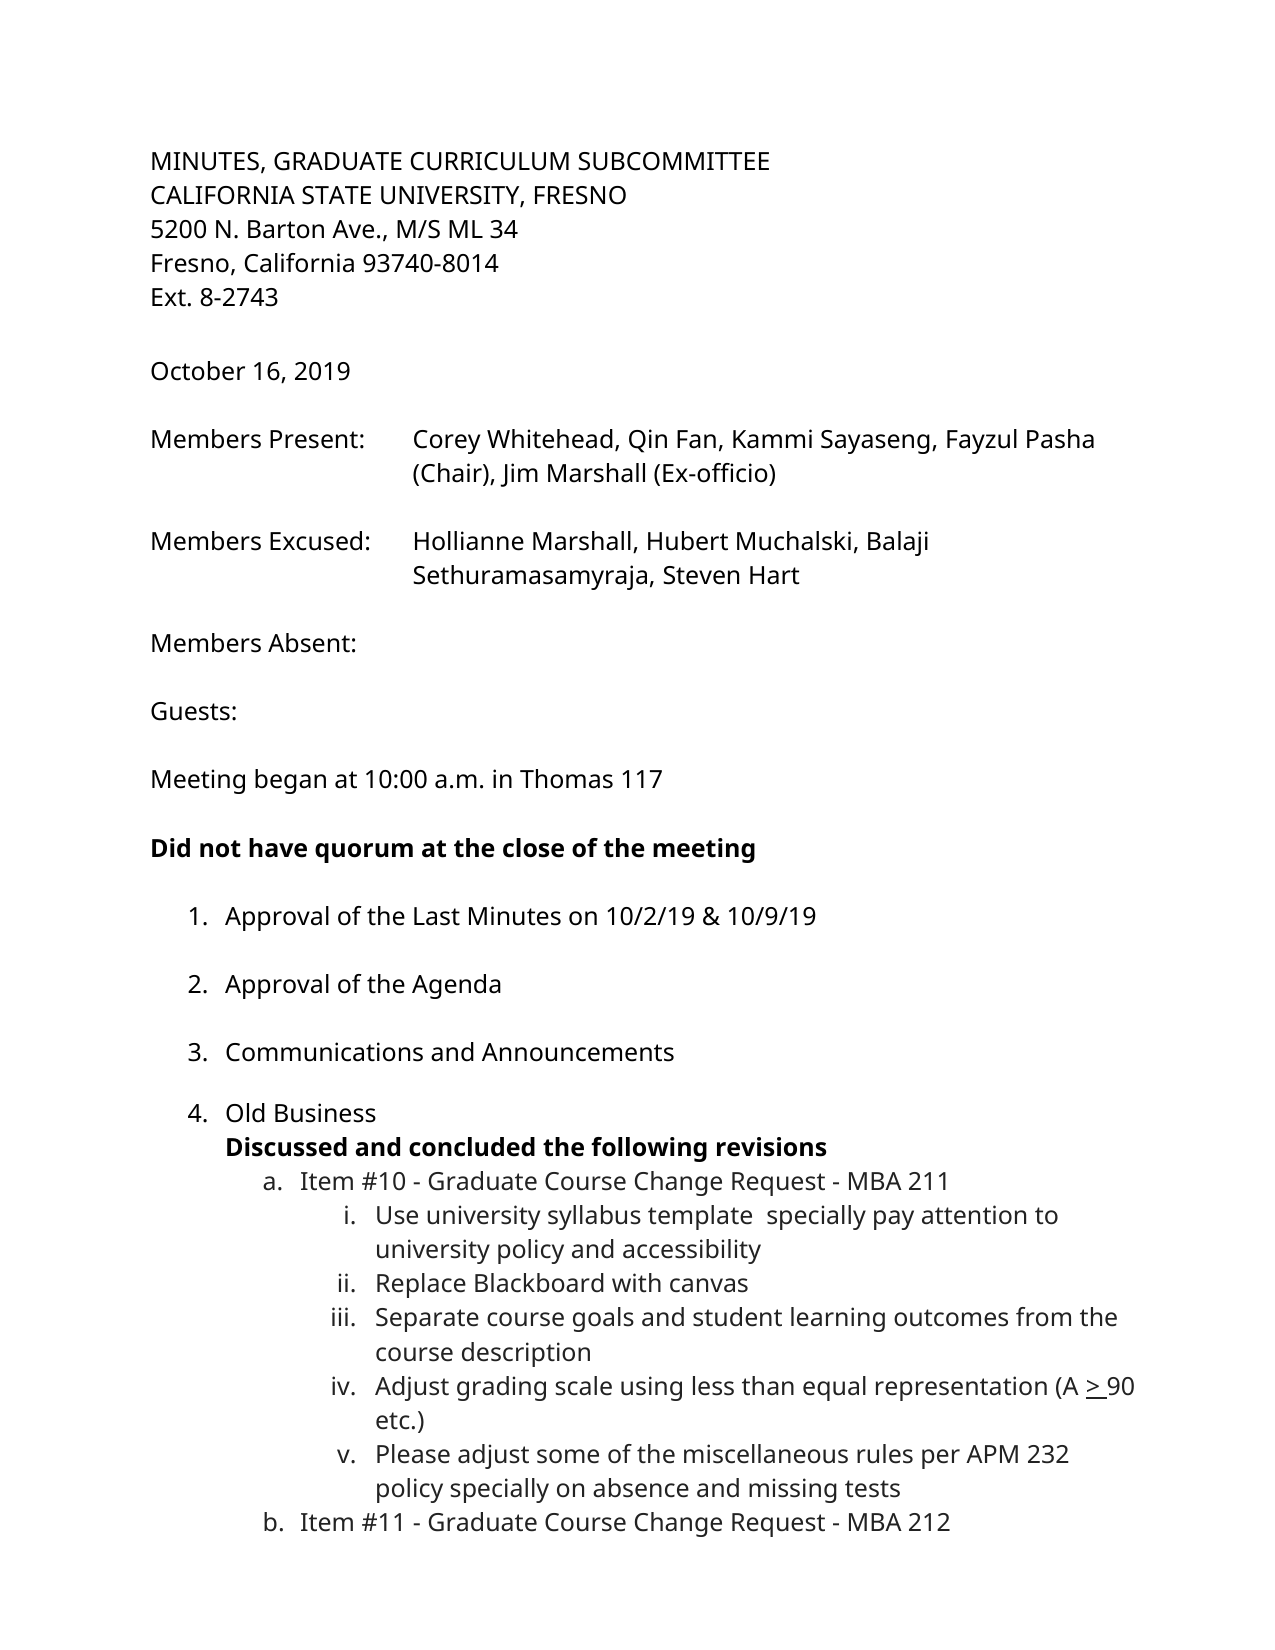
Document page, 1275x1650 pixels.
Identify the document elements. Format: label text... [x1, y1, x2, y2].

text Minutes, Graduate Curriculum Subcommittee [150, 143, 1144, 177]
list Please adjust some of the miscellaneous rules per APM 232 policy specially on absence and missing tests [356, 1436, 1144, 1504]
list Item #10 - Graduate Course Change Request - MBA 211 [262, 1164, 1144, 1198]
list Approval of the Agenda [187, 967, 1144, 1001]
list Use university syllabus template specially pay attention to university policy and accessibility [356, 1198, 1144, 1266]
text CALIFORNIA STATE UNIVERSITY, FRESNO [150, 177, 1144, 212]
list Discussed and concluded the following revisions [225, 1130, 1144, 1164]
list Approval of the Last Minutes on 10/2/19 & 10/9/19 [187, 898, 1144, 932]
list Adjust grading scale using less than equal representation (A > 90 etc.) [356, 1368, 1144, 1436]
list Item #11 - Graduate Course Change Request - MBA 212 [262, 1504, 1144, 1538]
list Old Business [187, 1096, 1144, 1130]
text Members Excused: Hollianne Marshall, Hubert Muchalski, Balaji Sethuramasamyraja, Steven Hart [150, 524, 1144, 592]
text 5200 N. Barton Ave., M/S ML 34 [150, 212, 1144, 246]
text Fresno, California 93740-8014 [150, 246, 1144, 280]
list Communications and Announcements [187, 1035, 1144, 1069]
text Members Absent: [150, 626, 1144, 660]
text Did not have quorum at the close of the meeting [150, 830, 1144, 864]
text Guests: [150, 694, 1144, 728]
text Ext. 8-2743 [150, 280, 1144, 314]
text Members Present: Corey Whitehead, Qin Fan, Kammi Sayaseng, Fayzul Pasha (Chair), Jim Marshall (Ex-officio) [150, 422, 1144, 490]
list Replace Blackboard with canvas [356, 1266, 1144, 1300]
text October 16, 2019 [150, 353, 1144, 387]
text Meeting began at 10:00 a.m. in Thomas 117 [150, 762, 1144, 796]
list Separate course goals and student learning outcomes from the course description [356, 1300, 1144, 1368]
